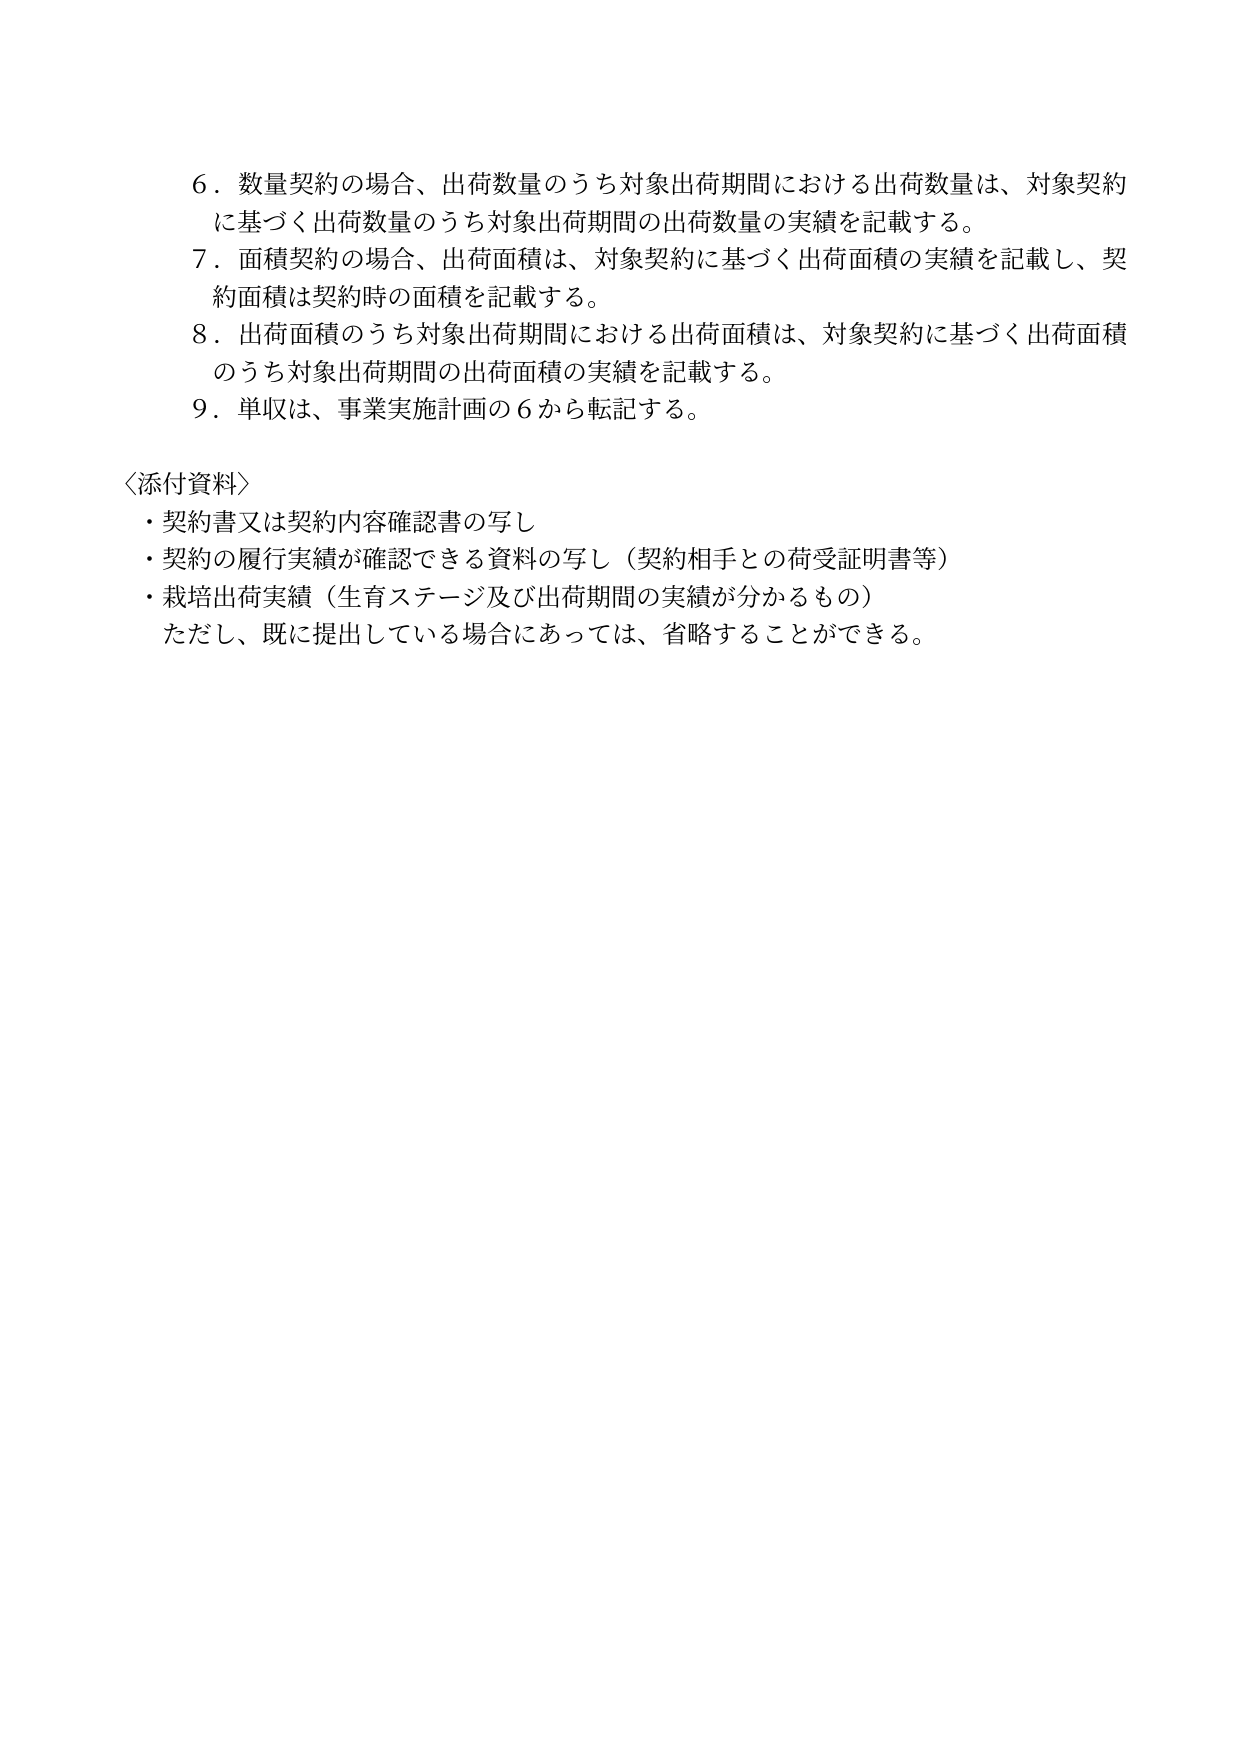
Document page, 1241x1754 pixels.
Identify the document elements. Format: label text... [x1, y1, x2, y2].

text ・栽培出荷実績（生育ステージ及び出荷期間の実績が分かるもの） [137, 577, 1128, 614]
text ただし、既に提出している場合にあっては、省略することができる。 [137, 614, 1128, 652]
text ・契約の履行実績が確認できる資料の写し（契約相手との荷受証明書等） [137, 539, 1128, 577]
text ６．数量契約の場合、出荷数量のうち対象出荷期間における出荷数量は、対象契約に基づく出荷数量のうち対象出荷期間の出荷数量の実績を記載する。 [187, 164, 1128, 239]
text ９．単収は、事業実施計画の６から転記する。 [187, 389, 1128, 427]
text 〈添付資料〉 [112, 464, 1128, 502]
text ・契約書又は契約内容確認書の写し [137, 502, 1128, 539]
text ７．面積契約の場合、出荷面積は、対象契約に基づく出荷面積の実績を記載し、契約面積は契約時の面積を記載する。 [187, 239, 1128, 314]
text ８．出荷面積のうち対象出荷期間における出荷面積は、対象契約に基づく出荷面積のうち対象出荷期間の出荷面積の実績を記載する。 [187, 314, 1128, 389]
